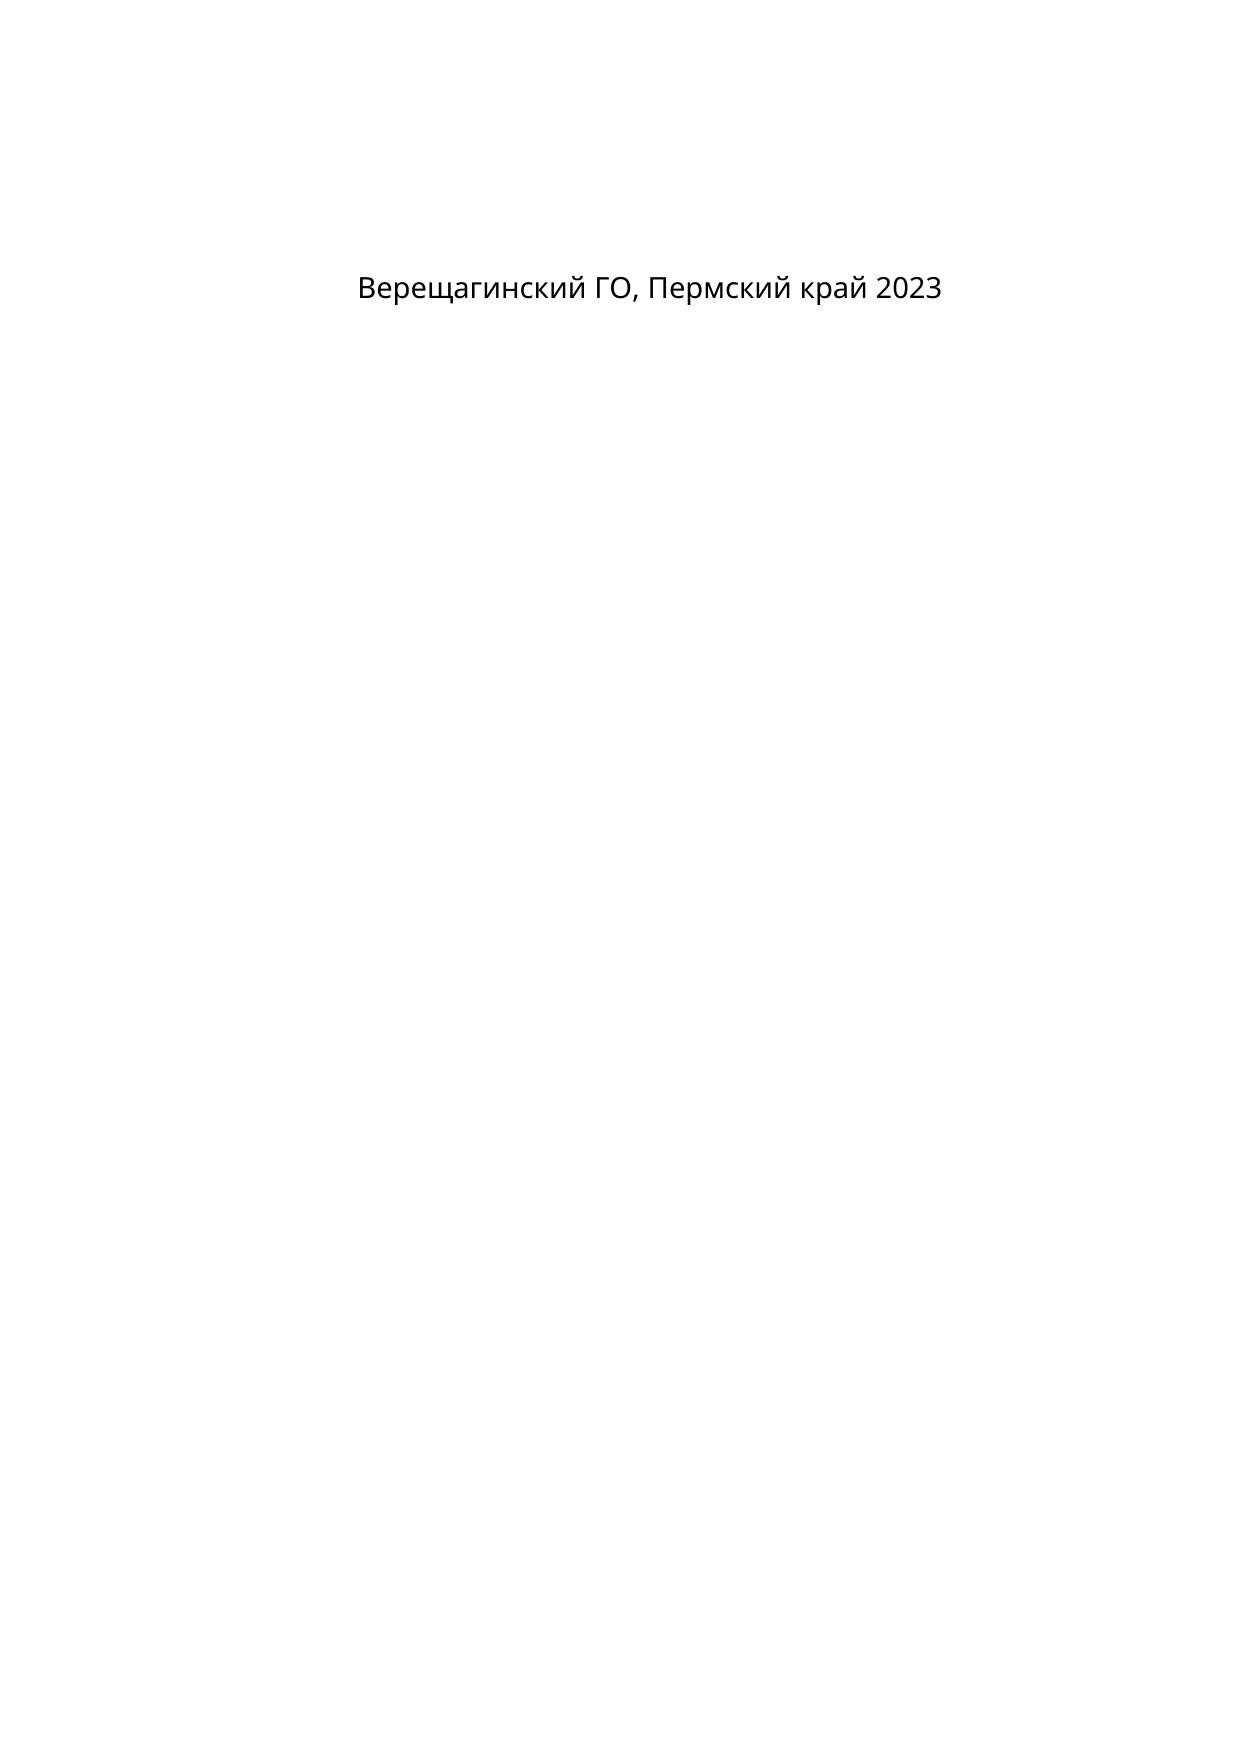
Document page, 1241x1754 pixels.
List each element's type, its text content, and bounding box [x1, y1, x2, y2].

text Верещагинский ГО, Пермский край 2023 [148, 267, 1152, 307]
